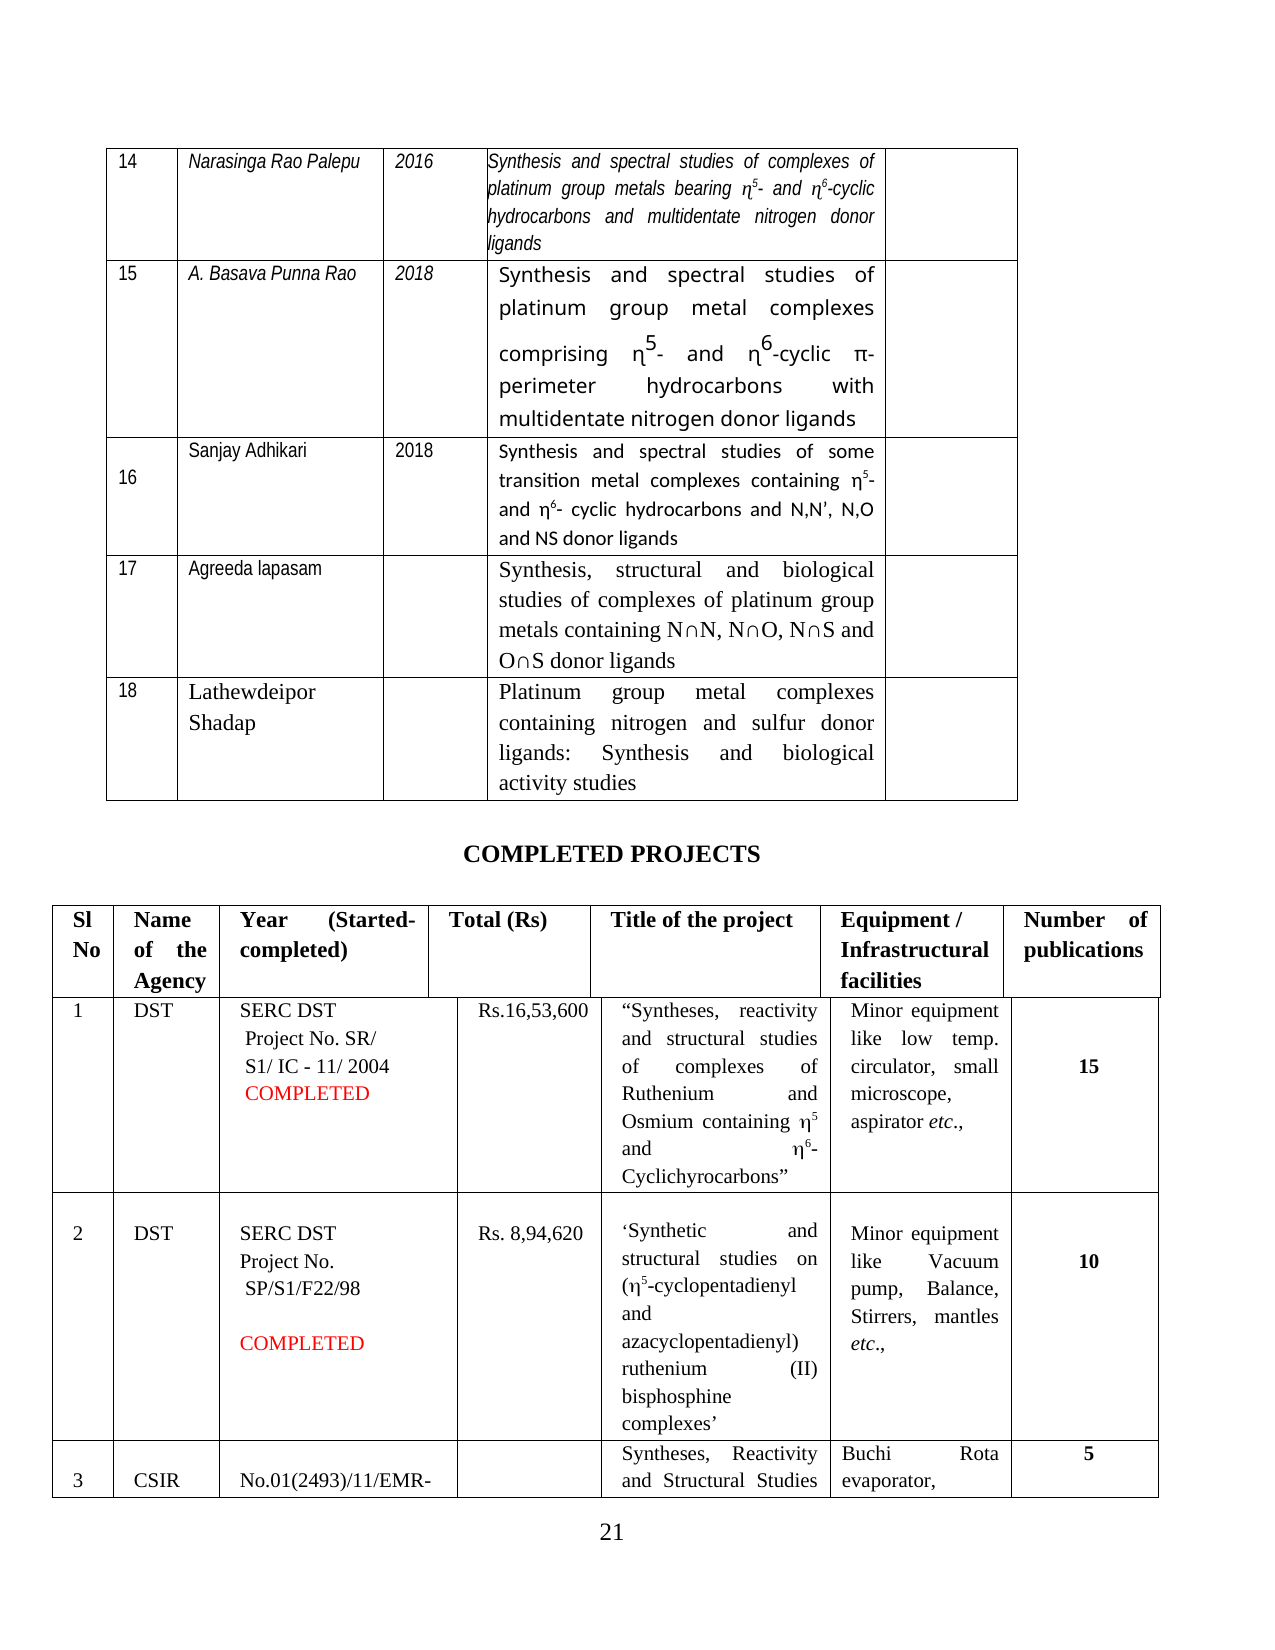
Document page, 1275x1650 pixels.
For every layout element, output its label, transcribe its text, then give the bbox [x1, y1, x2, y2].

table_cell [886, 678, 1017, 799]
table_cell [602, 1441, 830, 1497]
table_cell Synthesis and spectral studies of complexes of platinum group metals bearing ɳ5- and ɳ6-cyclic hydrocarbons and multidentate nitrogen donor ligands [488, 149, 885, 259]
table_cell SERC DST Project No. SR/ S1/ IC - 11/ 2004 COMPLETED [220, 998, 457, 1192]
table_header Total (Rs) [429, 906, 590, 997]
table_cell [886, 438, 1017, 555]
table_cell 2 [53, 1193, 113, 1440]
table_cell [220, 1441, 457, 1497]
table_header Name of the Agency [114, 906, 219, 997]
table_header Year (Started-completed) [220, 906, 428, 997]
table_cell 17 [107, 556, 177, 677]
text COMPLETED PROJECTS [127, 839, 1096, 868]
table_cell 10 [1012, 1193, 1158, 1440]
table_cell [384, 556, 487, 677]
table_cell CSIR [114, 1441, 219, 1497]
table_cell A. Basava Punna Rao [178, 261, 383, 437]
table_cell 1 [53, 998, 113, 1192]
table_cell SERC DST Project No. SP/S1/F22/98 COMPLETED [220, 1193, 457, 1440]
table_cell Sanjay Adhikari [178, 438, 383, 555]
table_cell Narasinga Rao Palepu [178, 149, 383, 259]
table_cell Synthesis, structural and biological studies of complexes of platinum group metals containing N∩N, N∩O, N∩S and O∩S donor ligands [488, 556, 885, 677]
table_cell 18 [107, 678, 177, 799]
table_cell [886, 556, 1017, 677]
table_cell 2018 [384, 261, 487, 437]
table_cell ‘Synthetic and structural studies on (5-cyclopentadienyl and azacyclopentadienyl) ruthenium (II) bisphosphine complexes’ [602, 1193, 830, 1440]
table_header Number of publications [1004, 906, 1160, 997]
table_cell [886, 261, 1017, 437]
table_cell Synthesis and spectral studies of some transition metal complexes containing η5- and η6- cyclic hydrocarbons and N,N’, N,O and NS donor ligands [488, 438, 885, 555]
table_cell DST [114, 998, 219, 1192]
table_cell [886, 149, 1017, 259]
table_cell 2016 [384, 149, 487, 259]
table_cell “Syntheses, reactivity and structural studies of complexes of Ruthenium and Osmium containing 5 and 6-Cyclichyrocarbons” [602, 998, 830, 1192]
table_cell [831, 1441, 1011, 1497]
table_cell 5 [1012, 1441, 1158, 1497]
table_cell 15 [1012, 998, 1158, 1192]
table_header Equipment / Infrastructural facilities [821, 906, 1003, 997]
table_cell DST [114, 1193, 219, 1440]
table_header Title of the project [591, 906, 820, 997]
table_cell Platinum group metal complexes containing nitrogen and sulfur donor ligands: Synthesis and biological activity studies [488, 678, 885, 799]
table_cell Rs.16,53,600 [458, 998, 601, 1192]
table_cell Agreeda lapasam [178, 556, 383, 677]
table_cell 3 [53, 1441, 113, 1497]
table_cell Lathewdeipor Shadap [178, 678, 383, 799]
table_cell 2018 [384, 438, 487, 555]
table_cell [458, 1441, 601, 1497]
table_cell Rs. 8,94,620 [458, 1193, 601, 1440]
table_cell 16 [107, 438, 177, 555]
table_cell Minor equipment like low temp. circulator, small microscope, aspirator etc., [831, 998, 1011, 1192]
table_cell Synthesis and spectral studies of platinum group metal complexes comprising ɳ5- and ɳ6-cyclic π- perimeter hydrocarbons with multidentate nitrogen donor ligands [488, 261, 885, 437]
table_cell 15 [107, 261, 177, 437]
table_cell Minor equipment like Vacuum pump, Balance, Stirrers, mantles etc., [831, 1193, 1011, 1440]
table_cell [384, 678, 487, 799]
table_header Sl No [53, 906, 113, 997]
table_cell 14 [107, 149, 177, 259]
